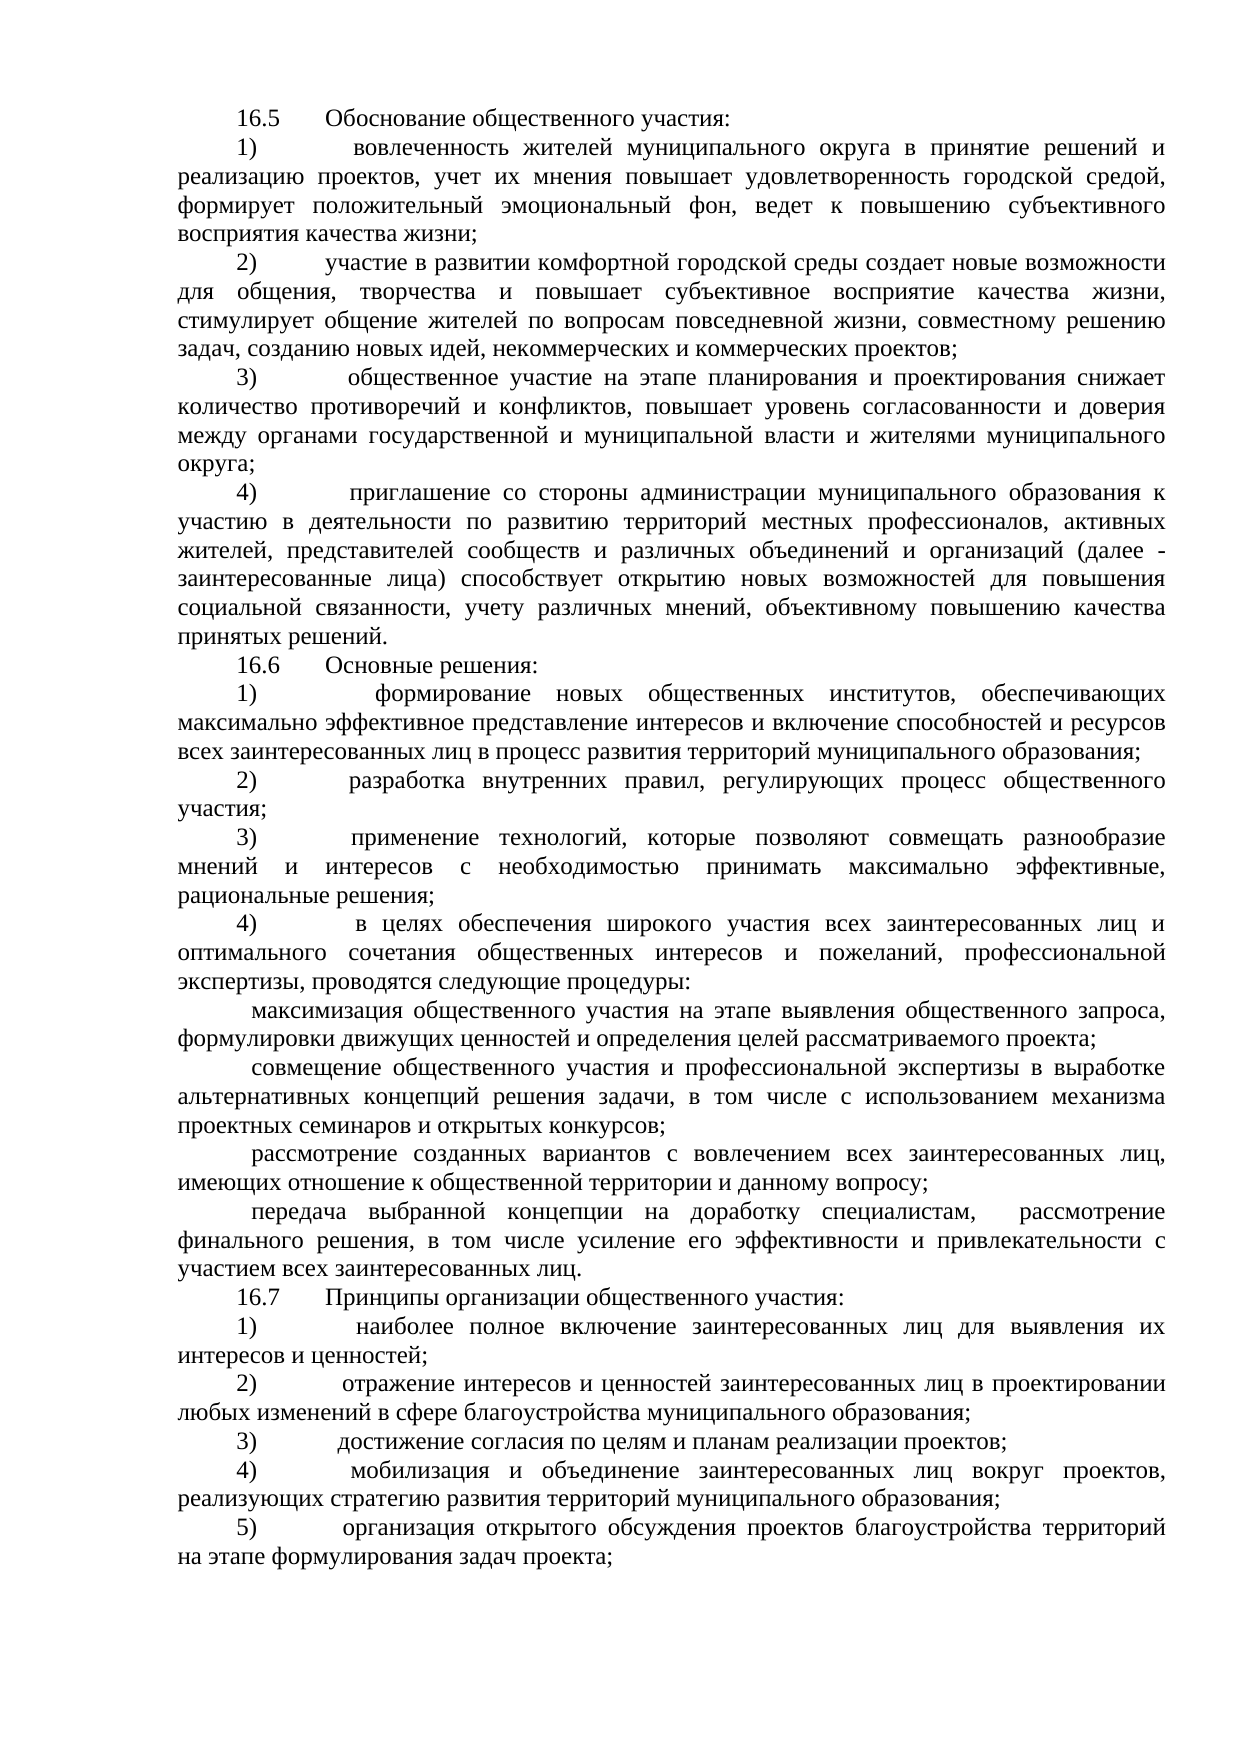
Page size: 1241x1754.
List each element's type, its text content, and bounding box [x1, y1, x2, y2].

list наиболее полное включение заинтересованных лиц для выявления их интересов и ценностей; [177, 1311, 1167, 1368]
list Принципы организации общественного участия: [177, 1282, 1167, 1311]
list разработка внутренних правил, регулирующих процесс общественного участия; [177, 765, 1167, 822]
list приглашение со стороны администрации муниципального образования к участию в деятельности по развитию территорий местных профессионалов, активных жителей, представителей сообществ и различных объединений и организаций (далее - заинтересованные лица) способствует открытию новых возможностей для повышения социальной связанности, учету различных мнений, объективному повышению качества принятых решений. [177, 477, 1167, 650]
list Основные решения: [177, 650, 1167, 678]
list передача выбранной концепции на доработку специалистам, рассмотрение финального решения, в том числе усиление его эффективности и привлекательности с участием всех заинтересованных лиц. [177, 1196, 1167, 1282]
list общественное участие на этапе планирования и проектирования снижает количество противоречий и конфликтов, повышает уровень согласованности и доверия между органами государственной и муниципальной власти и жителями муниципального округа; [177, 362, 1167, 477]
list участие в развитии комфортной городской среды создает новые возможности для общения, творчества и повышает субъективное восприятие качества жизни, стимулирует общение жителей по вопросам повседневной жизни, совместному решению задач, созданию новых идей, некоммерческих и коммерческих проектов; [177, 247, 1167, 362]
list мобилизация и объединение заинтересованных лиц вокруг проектов, реализующих стратегию развития территорий муниципального образования; [177, 1455, 1167, 1512]
list применение технологий, которые позволяют совмещать разнообразие мнений и интересов с необходимостью принимать максимально эффективные, рациональные решения; [177, 822, 1167, 908]
list вовлеченность жителей муниципального округа в принятие решений и реализацию проектов, учет их мнения повышает удовлетворенность городской средой, формирует положительный эмоциональный фон, ведет к повышению субъективного восприятия качества жизни; [177, 132, 1167, 247]
list в целях обеспечения широкого участия всех заинтересованных лиц и оптимального сочетания общественных интересов и пожеланий, профессиональной экспертизы, проводятся следующие процедуры: [177, 908, 1167, 995]
list совмещение общественного участия и профессиональной экспертизы в выработке альтернативных концепций решения задачи, в том числе с использованием механизма проектных семинаров и открытых конкурсов; [177, 1052, 1167, 1138]
list формирование новых общественных институтов, обеспечивающих максимально эффективное представление интересов и включение способностей и ресурсов всех заинтересованных лиц в процесс развития территорий муниципального образования; [177, 678, 1167, 765]
list организация открытого обсуждения проектов благоустройства территорий на этапе формулирования задач проекта; [177, 1512, 1167, 1570]
list Обоснование общественного участия: [177, 103, 1167, 132]
list достижение согласия по целям и планам реализации проектов; [177, 1426, 1167, 1455]
list отражение интересов и ценностей заинтересованных лиц в проектировании любых изменений в сфере благоустройства муниципального образования; [177, 1368, 1167, 1426]
list максимизация общественного участия на этапе выявления общественного запроса, формулировки движущих ценностей и определения целей рассматриваемого проекта; [177, 995, 1167, 1052]
list рассмотрение созданных вариантов с вовлечением всех заинтересованных лиц, имеющих отношение к общественной территории и данному вопросу; [177, 1138, 1167, 1196]
